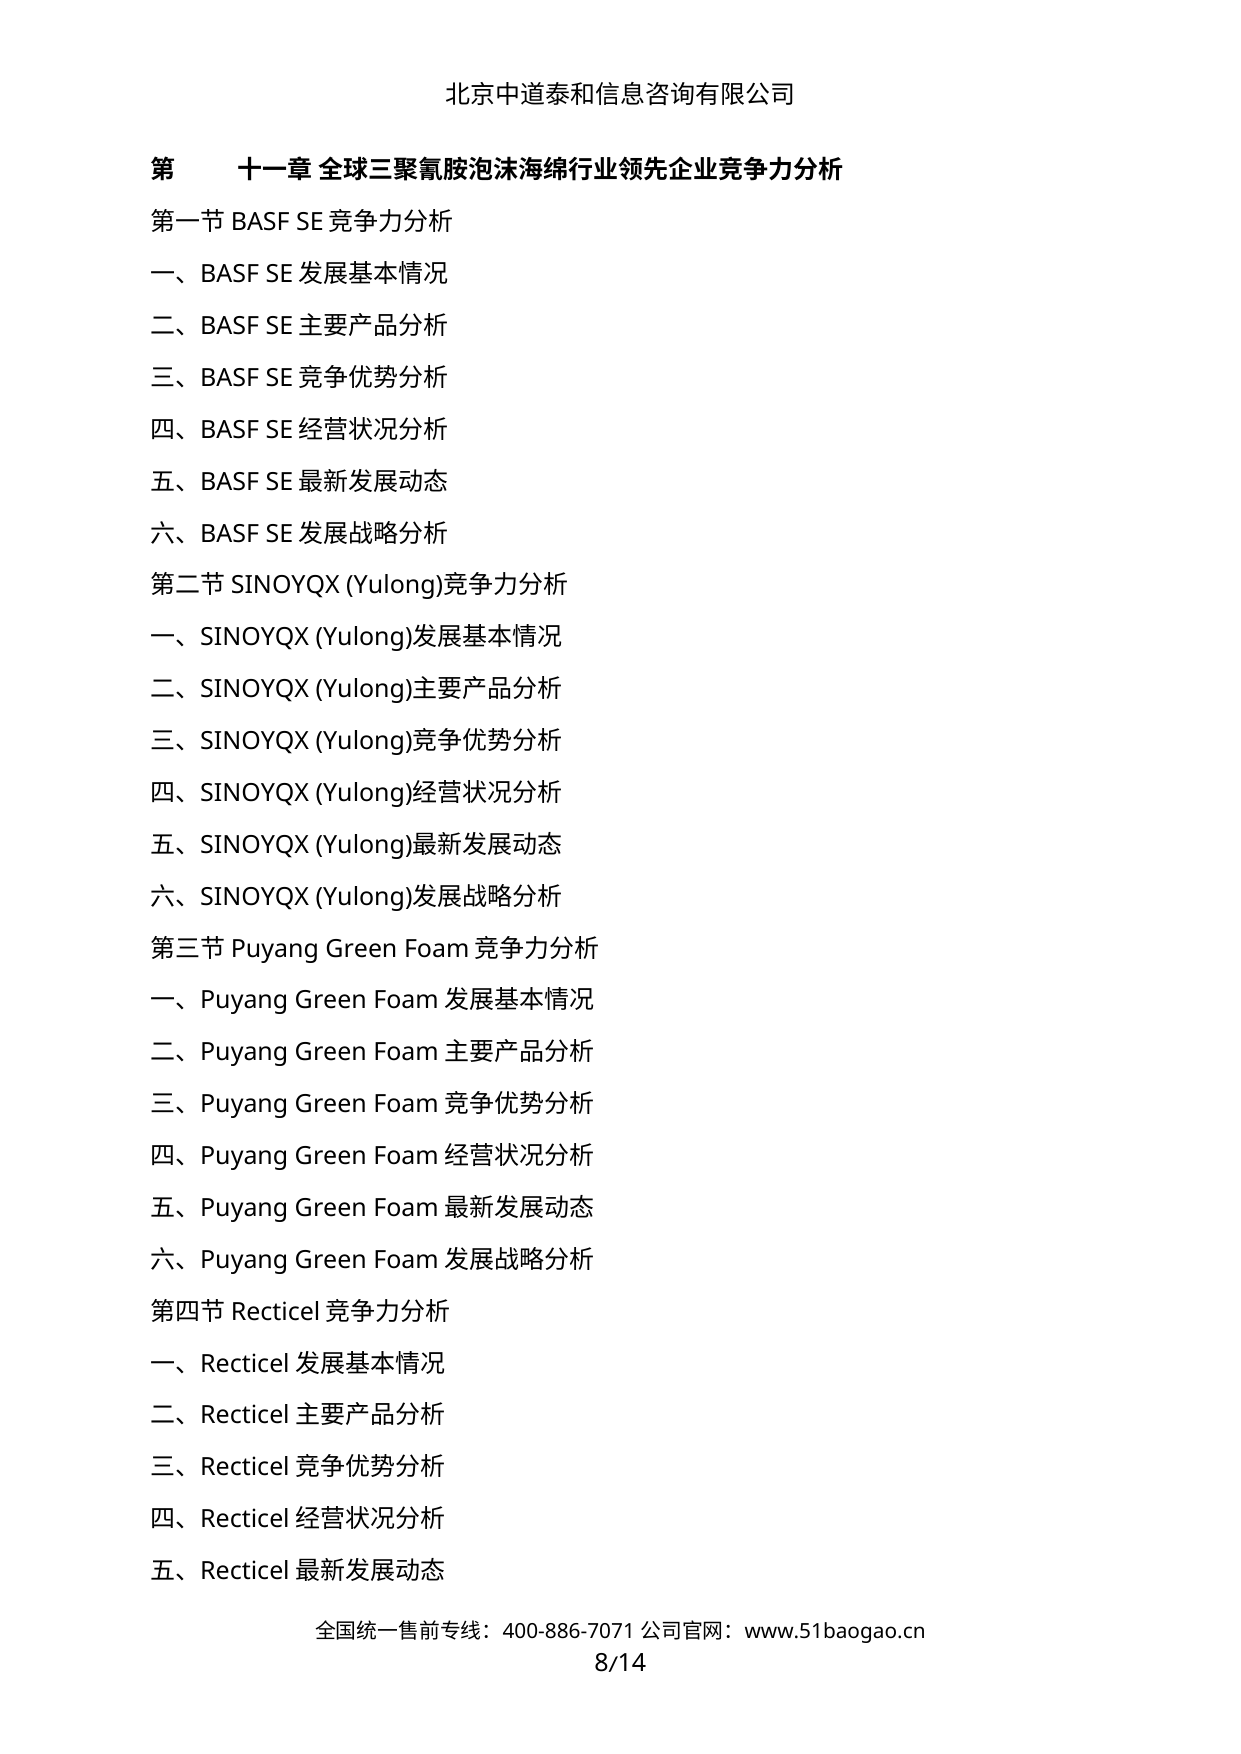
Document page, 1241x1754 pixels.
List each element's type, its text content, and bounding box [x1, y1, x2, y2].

text 四、BASF SE经营状况分析 [150, 409, 1090, 446]
text 五、Recticel最新发展动态 [150, 1551, 1090, 1587]
text 一、Recticel发展基本情况 [150, 1343, 1090, 1379]
text 二、Puyang Green Foam主要产品分析 [150, 1032, 1090, 1068]
text 二、BASF SE主要产品分析 [150, 306, 1090, 342]
text 第三节 Puyang Green Foam竞争力分析 [150, 928, 1090, 964]
text 五、SINOYQX (Yulong)最新发展动态 [150, 824, 1090, 861]
text 三、Puyang Green Foam竞争优势分析 [150, 1084, 1090, 1120]
text 第二节 SINOYQX (Yulong)竞争力分析 [150, 565, 1090, 601]
text 一、BASF SE发展基本情况 [150, 254, 1090, 290]
text 五、Puyang Green Foam最新发展动态 [150, 1187, 1090, 1224]
text 三、BASF SE竞争优势分析 [150, 357, 1090, 394]
text 五、BASF SE最新发展动态 [150, 461, 1090, 497]
text 四、SINOYQX (Yulong)经营状况分析 [150, 772, 1090, 809]
text 三、SINOYQX (Yulong)竞争优势分析 [150, 721, 1090, 757]
text 二、Recticel主要产品分析 [150, 1395, 1090, 1431]
text 一、Puyang Green Foam发展基本情况 [150, 980, 1090, 1016]
text 四、Puyang Green Foam经营状况分析 [150, 1136, 1090, 1172]
text 第一节 BASF SE竞争力分析 [150, 202, 1090, 238]
text 三、Recticel竞争优势分析 [150, 1447, 1090, 1483]
text 第四节 Recticel竞争力分析 [150, 1291, 1090, 1327]
text 一、SINOYQX (Yulong)发展基本情况 [150, 617, 1090, 653]
text 六、BASF SE发展战略分析 [150, 513, 1090, 549]
text 二、SINOYQX (Yulong)主要产品分析 [150, 669, 1090, 705]
text 六、Puyang Green Foam发展战略分析 [150, 1239, 1090, 1276]
text 第 十一章 全球三聚氰胺泡沫海绵行业领先企业竞争力分析 [150, 150, 1090, 186]
text 六、SINOYQX (Yulong)发展战略分析 [150, 876, 1090, 912]
text 四、Recticel经营状况分析 [150, 1499, 1090, 1535]
